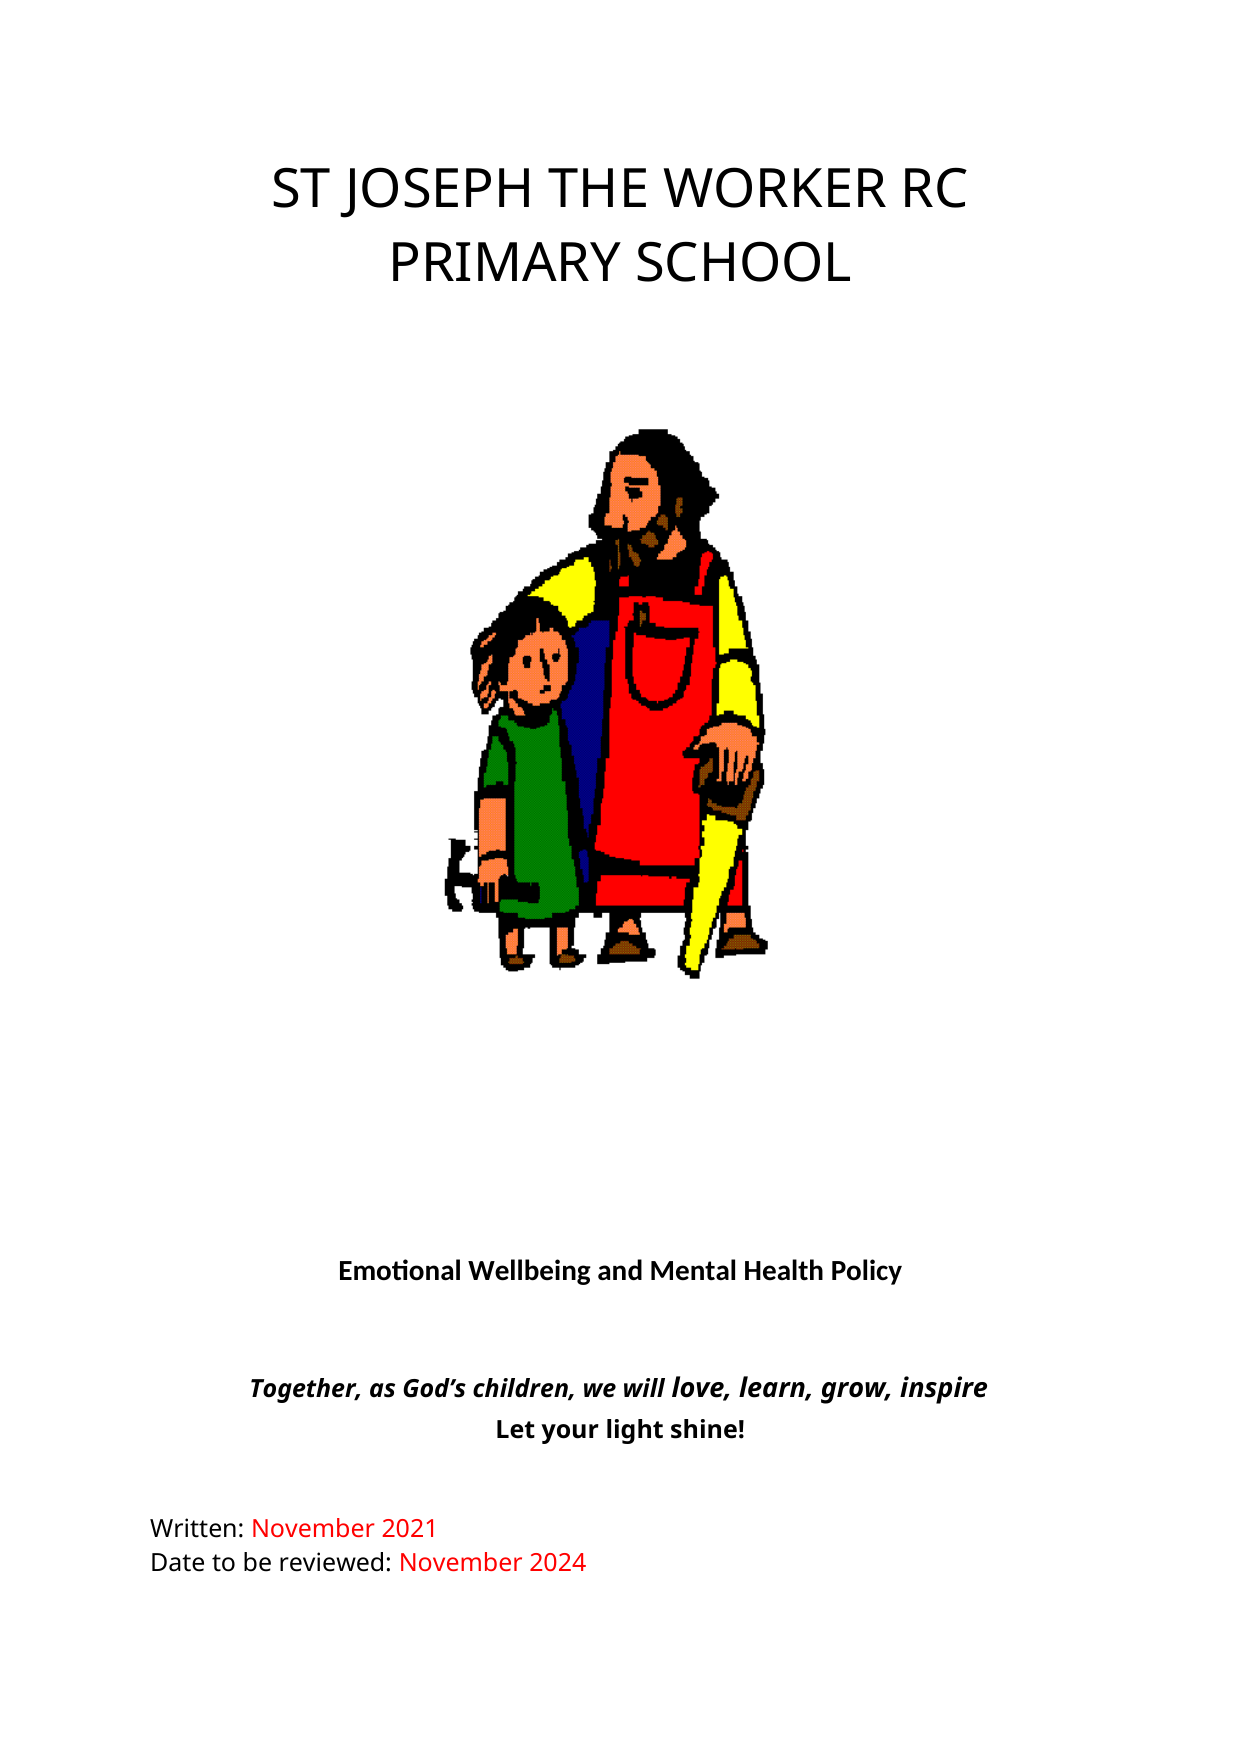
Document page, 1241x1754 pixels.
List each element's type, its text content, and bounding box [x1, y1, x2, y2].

text Let your light shine! [150, 1411, 1090, 1446]
subtitle Together, as God’s children, we will love, learn, grow, inspire [150, 1368, 1090, 1405]
text Date to be reviewed: November 2024 [150, 1545, 1090, 1579]
picture [150, 394, 1125, 1125]
text Written: November 2021 [150, 1511, 1090, 1545]
subtitle Emotional Wellbeing and Mental Health Policy [150, 1252, 1090, 1288]
text ST JOSEPH THE WORKER RC PRIMARY SCHOOL [150, 150, 1090, 297]
